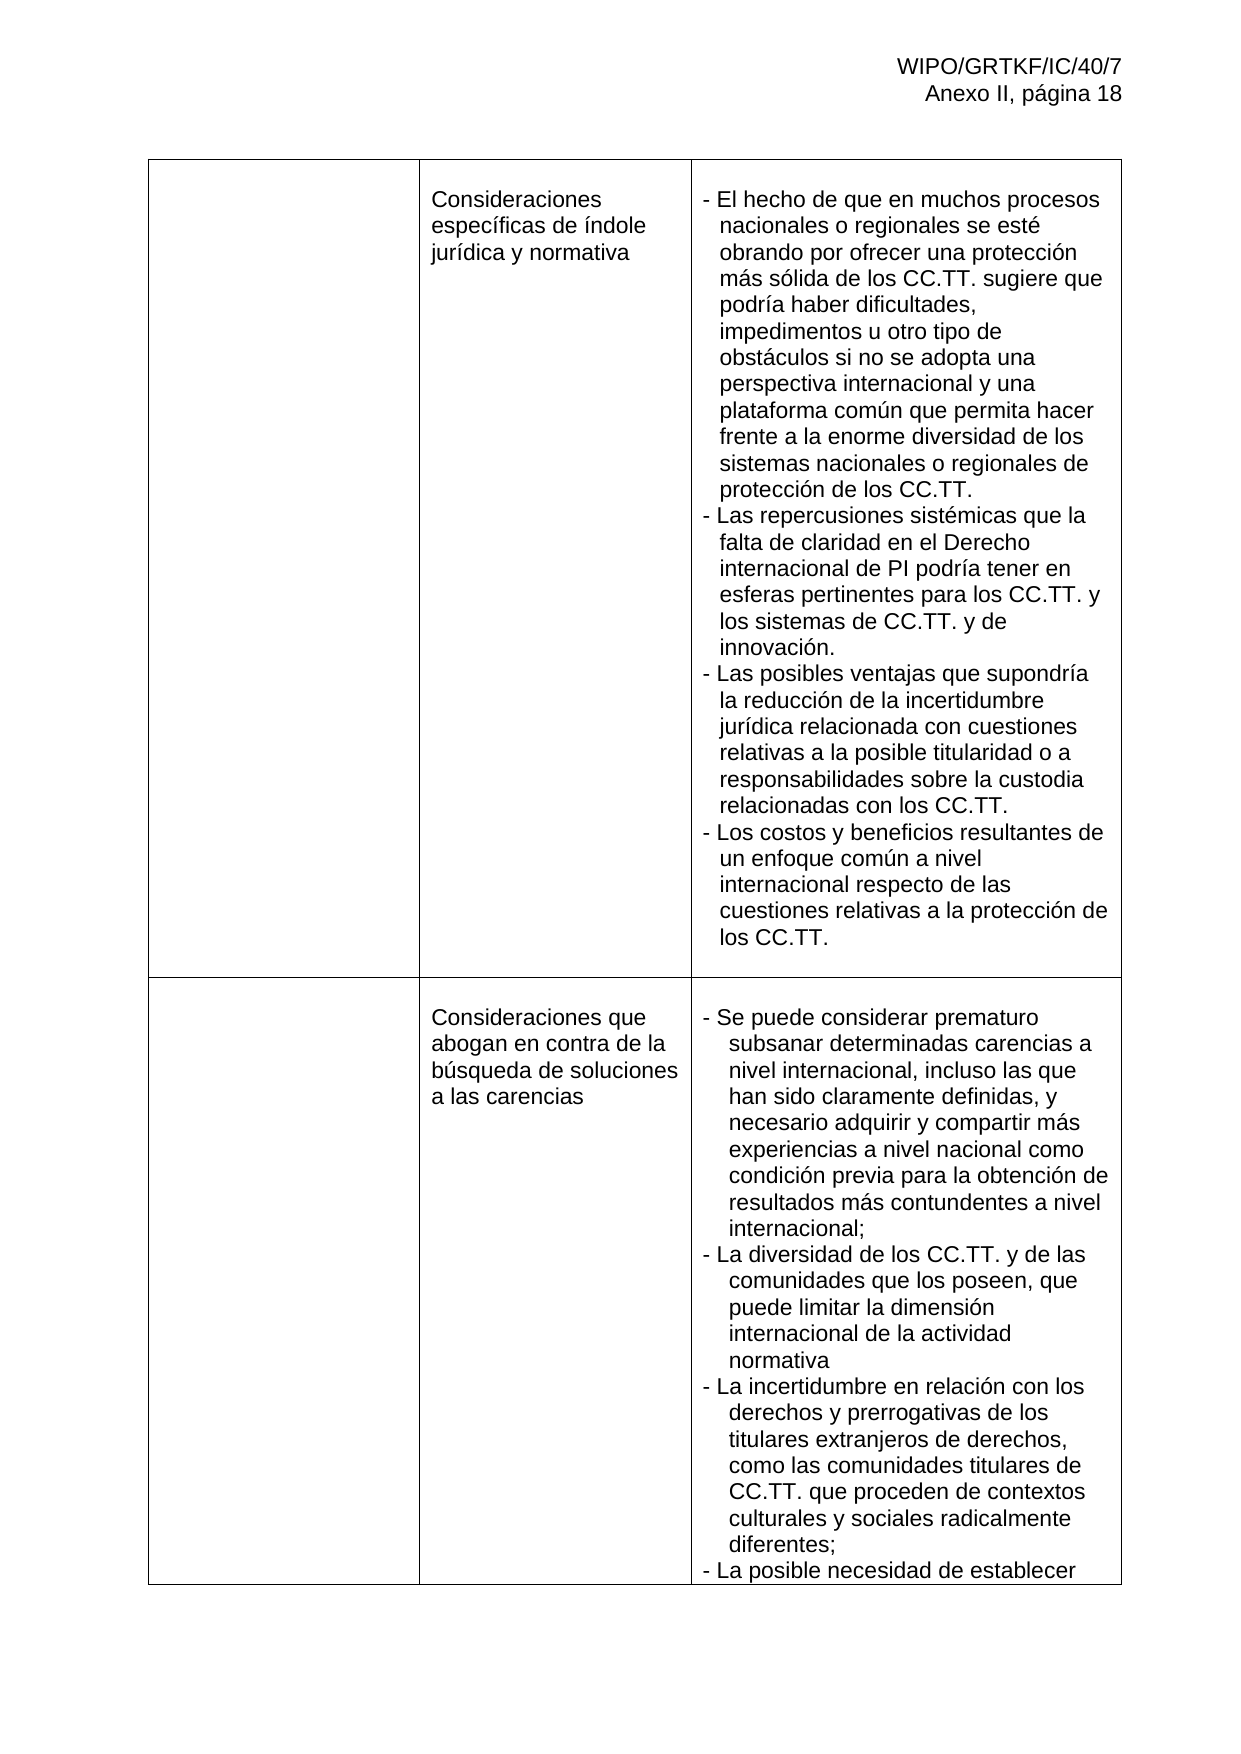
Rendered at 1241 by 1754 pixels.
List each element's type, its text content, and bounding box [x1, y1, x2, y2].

table_cell [149, 978, 419, 1584]
table_cell - El hecho de que en muchos procesos nacionales o regionales se esté obrando por ofrecer una protección más sólida de los CC.TT. sugiere que podría haber dificultades, impedimentos u otro tipo de obstáculos si no se adopta una perspectiva internacional y una plataforma común que permita hacer frente a la enorme diversidad de los sistemas nacionales o regionales de protección de los CC.TT. - Las repercusiones sistémicas que la falta de claridad en el Derecho internacional de PI podría tener en esferas pertinentes para los CC.TT. y los sistemas de CC.TT. y de innovación. - Las posibles ventajas que supondría la reducción de la incertidumbre jurídica relacionada con cuestiones relativas a la posible titularidad o a responsabilidades sobre la custodia relacionadas con los CC.TT. - Los costos y beneficios resultantes de un enfoque común a nivel internacional respecto de las cuestiones relativas a la protección de los CC.TT. [692, 160, 1121, 977]
table_cell [149, 160, 419, 977]
table_cell Consideraciones específicas de índole jurídica y normativa [420, 160, 691, 977]
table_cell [420, 978, 691, 1584]
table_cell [692, 978, 1121, 1584]
